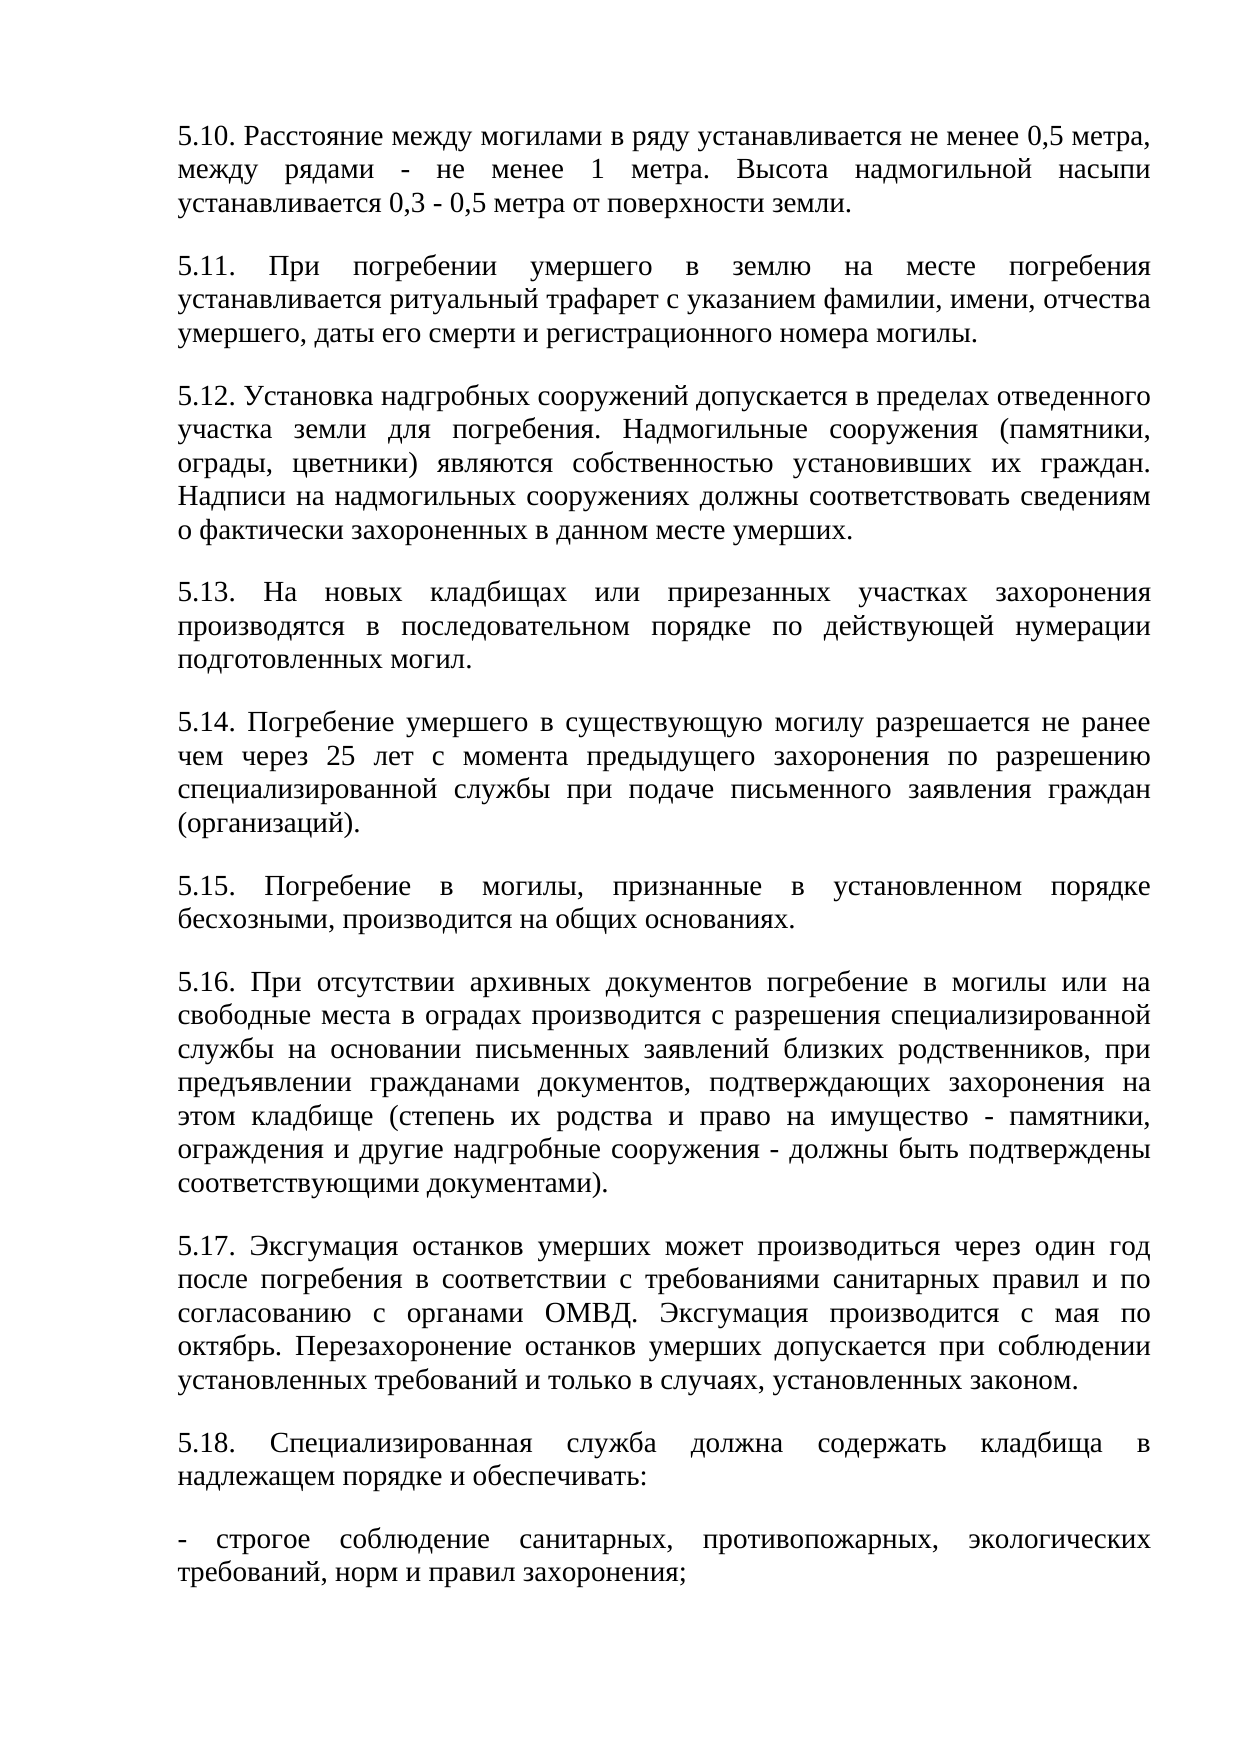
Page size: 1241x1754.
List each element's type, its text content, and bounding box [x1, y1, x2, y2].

text 5.16. При отсутствии архивных документов погребение в могилы или на свободные места в оградах производится с разрешения специализированной службы на основании письменных заявлений близких родственников, при предъявлении гражданами документов, подтверждающих захоронения на этом кладбище (степень их родства и право на имущество - памятники, ограждения и другие надгробные сооружения - должны быть подтверждены соответствующими документами). [177, 964, 1152, 1199]
text 5.14. Погребение умершего в существующую могилу разрешается не ранее чем через 25 лет с момента предыдущего захоронения по разрешению специализированной службы при подаче письменного заявления граждан (организаций). [177, 704, 1152, 838]
text 5.17. Эксгумация останков умерших может производиться через один год после погребения в соответствии с требованиями санитарных правил и по согласованию с органами ОМВД. Эксгумация производится с мая по октябрь. Перезахоронение останков умерших допускается при соблюдении установленных требований и только в случаях, установленных законом. [177, 1228, 1152, 1396]
text 5.10. Расстояние между могилами в ряду устанавливается не менее 0,5 метра, между рядами - не менее 1 метра. Высота надмогильной насыпи устанавливается 0,3 - 0,5 метра от поверхности земли. [177, 118, 1152, 219]
text 5.12. Установка надгробных сооружений допускается в пределах отведенного участка земли для погребения. Надмогильные сооружения (памятники, ограды, цветники) являются собственностью установивших их граждан. Надписи на надмогильных сооружениях должны соответствовать сведениям о фактически захороненных в данном месте умерших. [177, 378, 1152, 545]
text 5.15. Погребение в могилы, признанные в установленном порядке бесхозными, производится на общих основаниях. [177, 868, 1152, 935]
text 5.18. Специализированная служба должна содержать кладбища в надлежащем порядке и обеспечивать: [177, 1425, 1152, 1492]
text - строгое соблюдение санитарных, противопожарных, экологических требований, норм и правил захоронения; [177, 1521, 1152, 1588]
text 5.11. При погребении умершего в землю на месте погребения устанавливается ритуальный трафарет с указанием фамилии, имени, отчества умершего, даты его смерти и регистрационного номера могилы. [177, 248, 1152, 348]
text 5.13. На новых кладбищах или прирезанных участках захоронения производятся в последовательном порядке по действующей нумерации подготовленных могил. [177, 574, 1152, 675]
